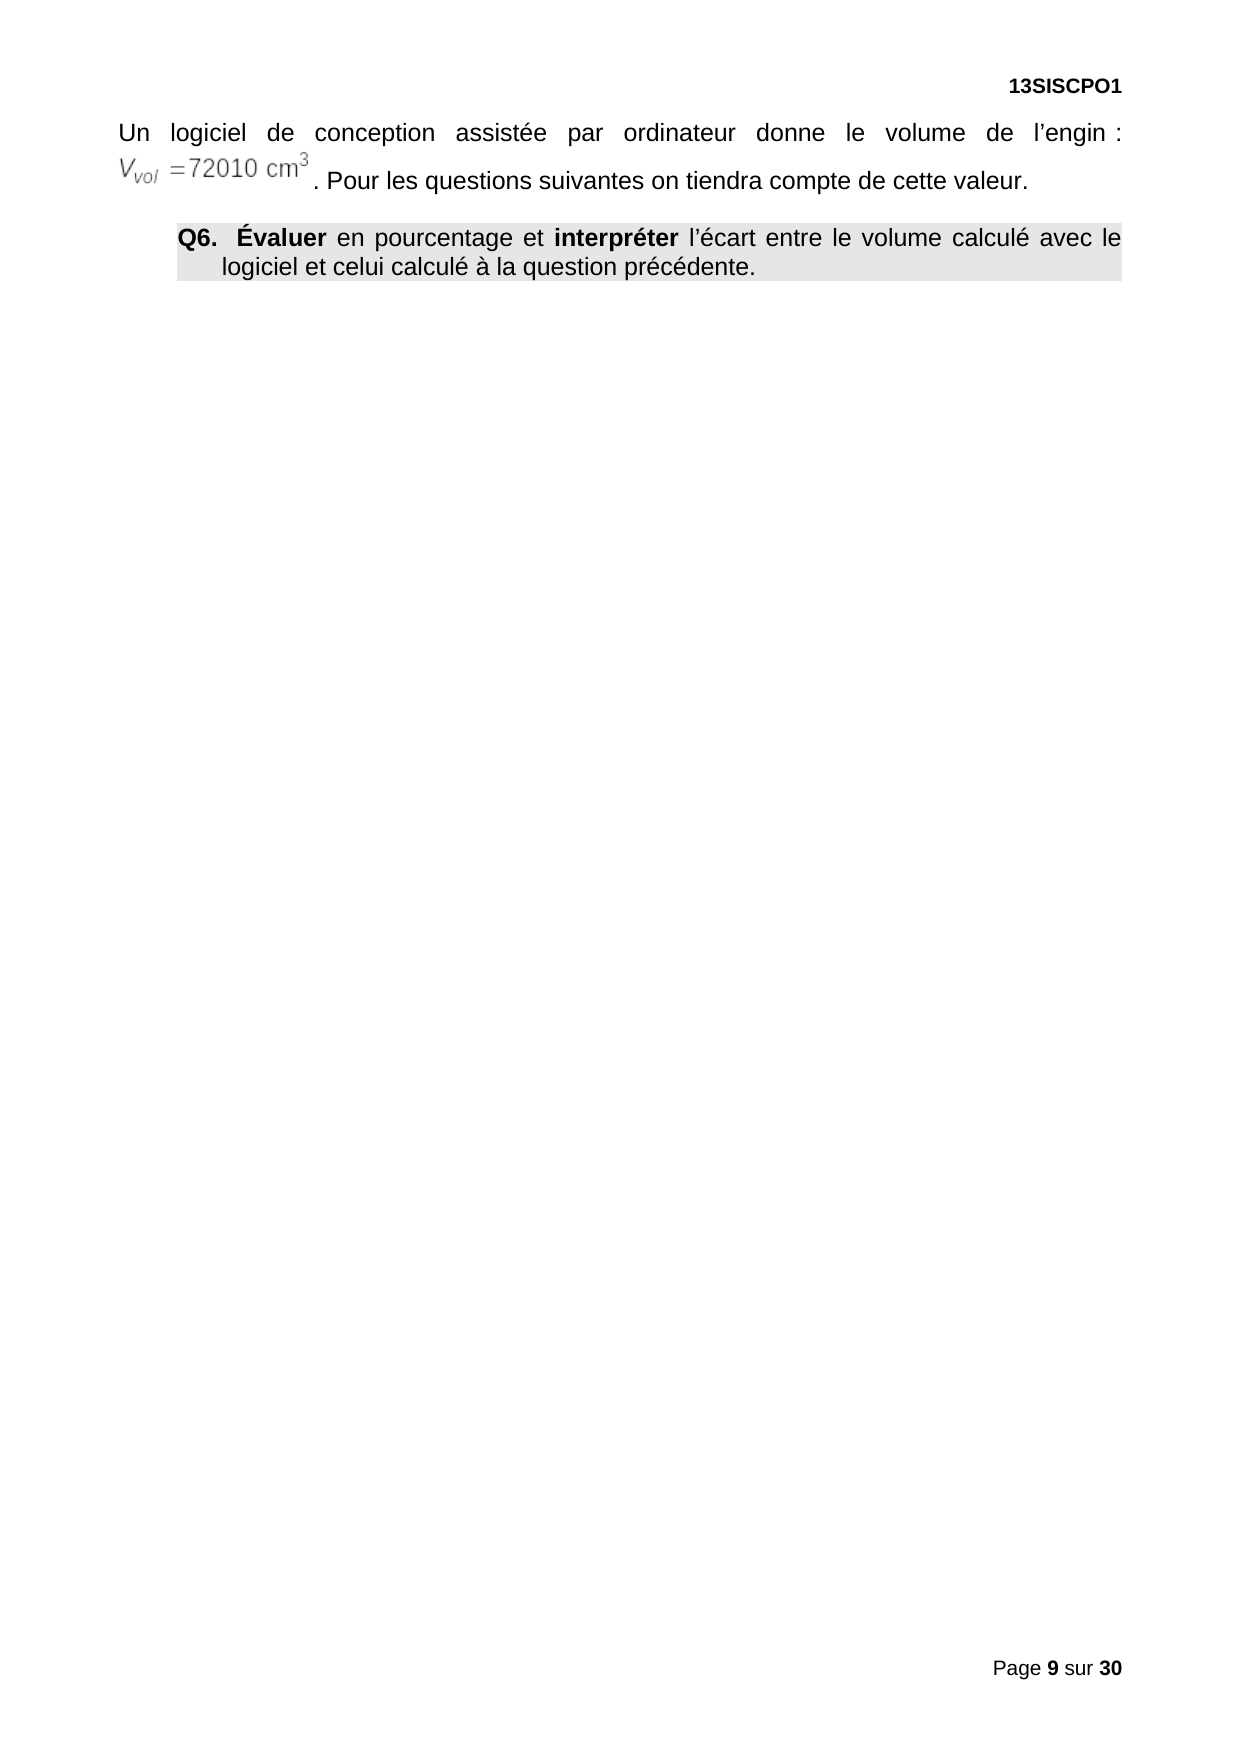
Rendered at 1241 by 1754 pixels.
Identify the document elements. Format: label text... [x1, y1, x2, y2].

text Un logiciel de conception assistée par ordinateur donne le volume de l’engin : . Pour les questions suivantes on tiendra compte de cette valeur. [118, 118, 1122, 194]
list Q6. Évaluer en pourcentage et interpréter l’écart entre le volume calculé avec le logiciel et celui calculé à la question précédente. [177, 223, 1122, 281]
